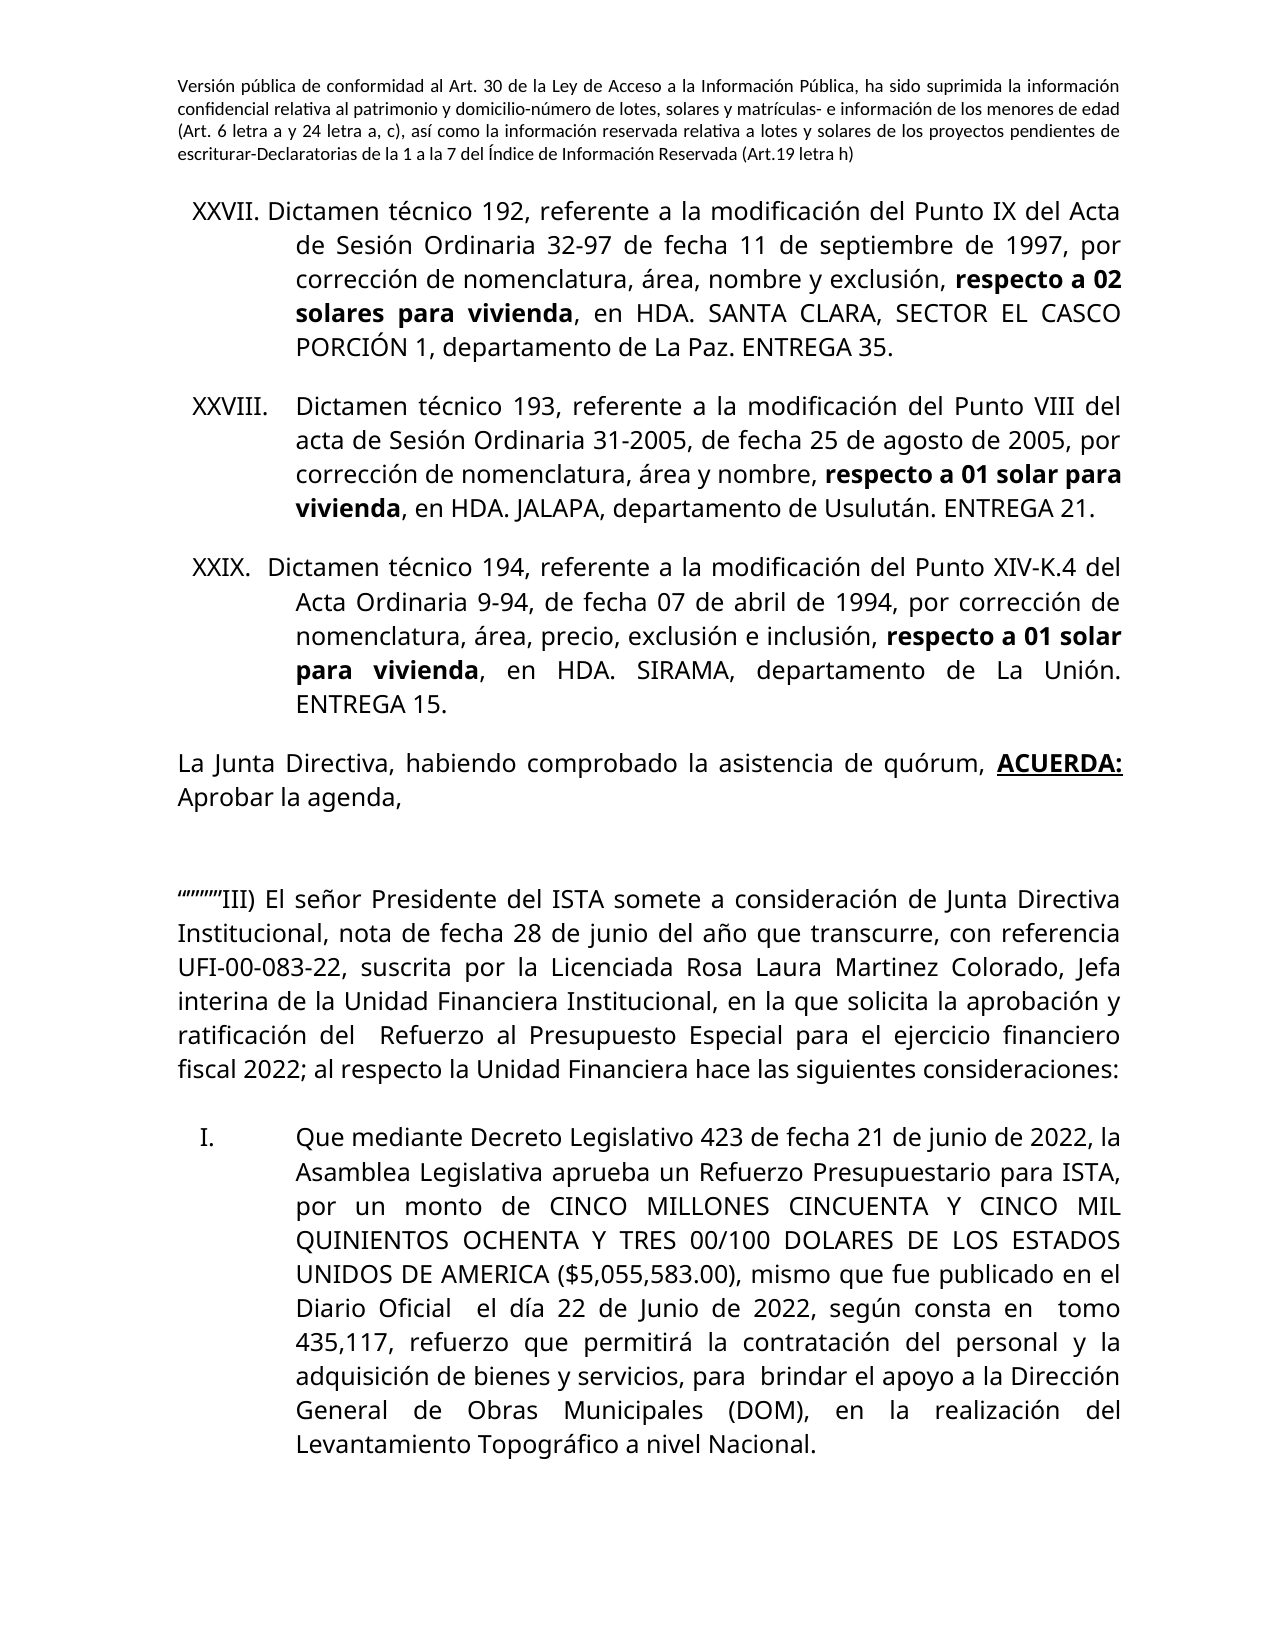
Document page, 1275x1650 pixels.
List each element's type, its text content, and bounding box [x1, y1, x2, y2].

list Que mediante Decreto Legislativo 423 de fecha 21 de junio de 2022, la Asamblea Legislativa aprueba un Refuerzo Presupuestario para ISTA, por un monto de CINCO MILLONES CINCUENTA Y CINCO MIL QUINIENTOS OCHENTA Y TRES 00/100 DOLARES DE LOS ESTADOS UNIDOS DE AMERICA ($5,055,583.00), mismo que fue publicado en el Diario Oficial el día 22 de Junio de 2022, según consta en tomo 435,117, refuerzo que permitirá la contratación del personal y la adquisición de bienes y servicios, para brindar el apoyo a la Dirección General de Obras Municipales (DOM), en la realización del Levantamiento Topográfico a nivel Nacional. [215, 1120, 1122, 1461]
list Dictamen técnico 193, referente a la modificación del Punto VIII del acta de Sesión Ordinaria 31-2005, de fecha 25 de agosto de 2005, por corrección de nomenclatura, área y nombre, respecto a 01 solar para vivienda, en HDA. JALAPA, departamento de Usulután. ENTREGA 21. [192, 389, 1122, 525]
list Dictamen técnico 192, referente a la modificación del Punto IX del Acta de Sesión Ordinaria 32-97 de fecha 11 de septiembre de 1997, por corrección de nomenclatura, área, nombre y exclusión, respecto a 02 solares para vivienda, en HDA. SANTA CLARA, SECTOR EL CASCO PORCIÓN 1, departamento de La Paz. ENTREGA 35. [192, 193, 1122, 364]
text “””””III) El señor Presidente del ISTA somete a consideración de Junta Directiva Institucional, nota de fecha 28 de junio del año que transcurre, con referencia UFI-00-083-22, suscrita por la Licenciada Rosa Laura Martinez Colorado, Jefa interina de la Unidad Financiera Institucional, en la que solicita la aprobación y ratificación del Refuerzo al Presupuesto Especial para el ejercicio financiero fiscal 2022; al respecto la Unidad Financiera hace las siguientes consideraciones: [177, 882, 1122, 1086]
list Dictamen técnico 194, referente a la modificación del Punto XIV-K.4 del Acta Ordinaria 9-94, de fecha 07 de abril de 1994, por corrección de nomenclatura, área, precio, exclusión e inclusión, respecto a 01 solar para vivienda, en HDA. SIRAMA, departamento de La Unión. ENTREGA 15. [192, 550, 1122, 720]
text La Junta Directiva, habiendo comprobado la asistencia de quórum, ACUERDA: Aprobar la agenda, [177, 745, 1122, 813]
